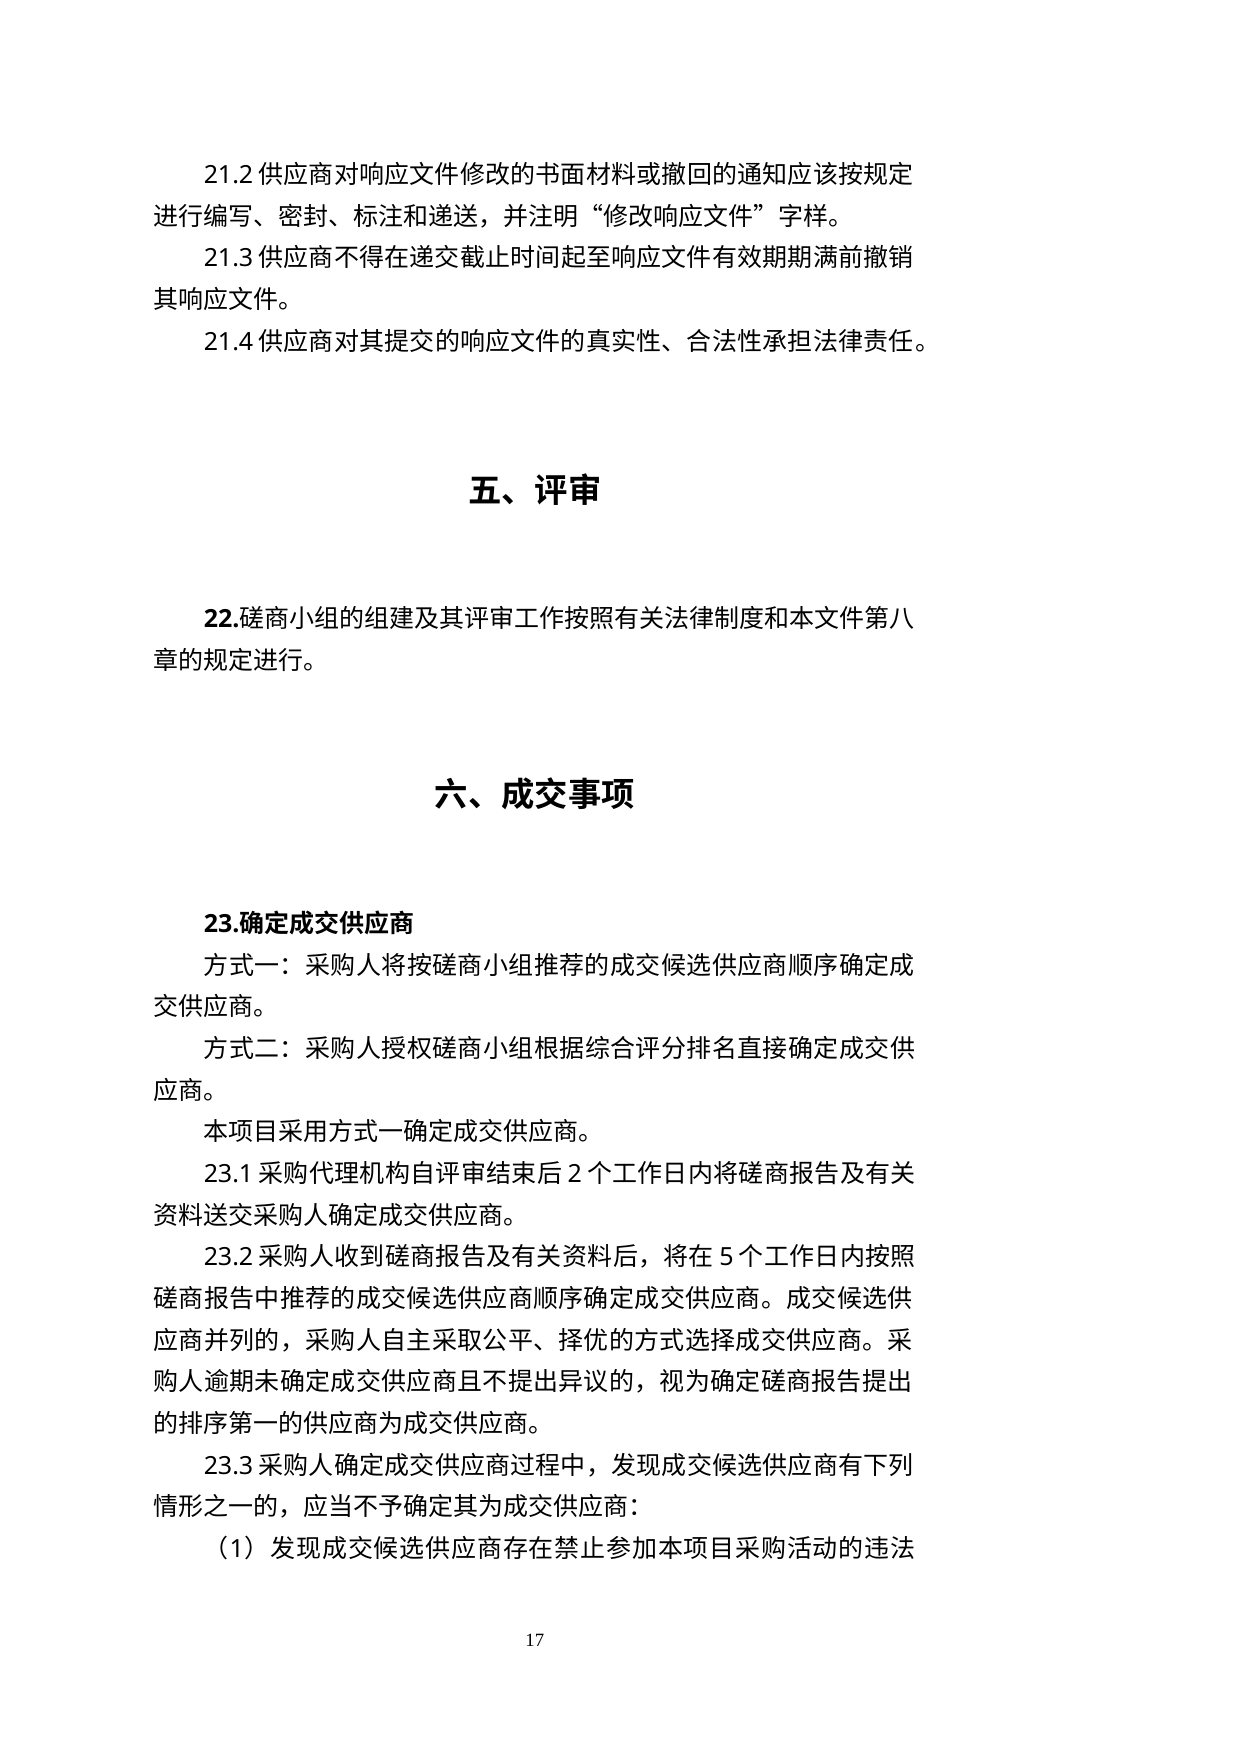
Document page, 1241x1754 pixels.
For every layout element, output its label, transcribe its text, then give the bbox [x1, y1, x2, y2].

subtitle 23.确定成交供应商 [153, 899, 915, 941]
subtitle 方式一：采购人将按磋商小组推荐的成交候选供应商顺序确定成交供应商。 [153, 941, 915, 1024]
subtitle 23.1采购代理机构自评审结束后2个工作日内将磋商报告及有关资料送交采购人确定成交供应商。 [153, 1149, 915, 1232]
text 21.3供应商不得在递交截止时间起至响应文件有效期期满前撤销其响应文件。 [153, 233, 915, 317]
subtitle 方式二：采购人授权磋商小组根据综合评分排名直接确定成交供应商。 [153, 1024, 915, 1107]
subtitle 23.3采购人确定成交供应商过程中，发现成交候选供应商有下列情形之一的，应当不予确定其为成交供应商： [153, 1441, 915, 1524]
subtitle 六、成交事项 [153, 773, 915, 815]
subtitle 本项目采用方式一确定成交供应商。 [153, 1107, 915, 1149]
subtitle 22.磋商小组的组建及其评审工作按照有关法律制度和本文件第八章的规定进行。 [153, 594, 915, 678]
subtitle 23.2采购人收到磋商报告及有关资料后，将在5个工作日内按照磋商报告中推荐的成交候选供应商顺序确定成交供应商。成交候选供应商并列的，采购人自主采取公平、择优的方式选择成交供应商。采购人逾期未确定成交供应商且不提出异议的，视为确定磋商报告提出的排序第一的供应商为成交供应商。 [153, 1232, 915, 1441]
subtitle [153, 1524, 915, 1566]
text 21.2供应商对响应文件修改的书面材料或撤回的通知应该按规定进行编写、密封、标注和递送，并注明“修改响应文件”字样。 [153, 150, 915, 233]
text 21.4供应商对其提交的响应文件的真实性、合法性承担法律责任。 [153, 317, 915, 400]
subtitle 五、评审 [153, 469, 915, 510]
